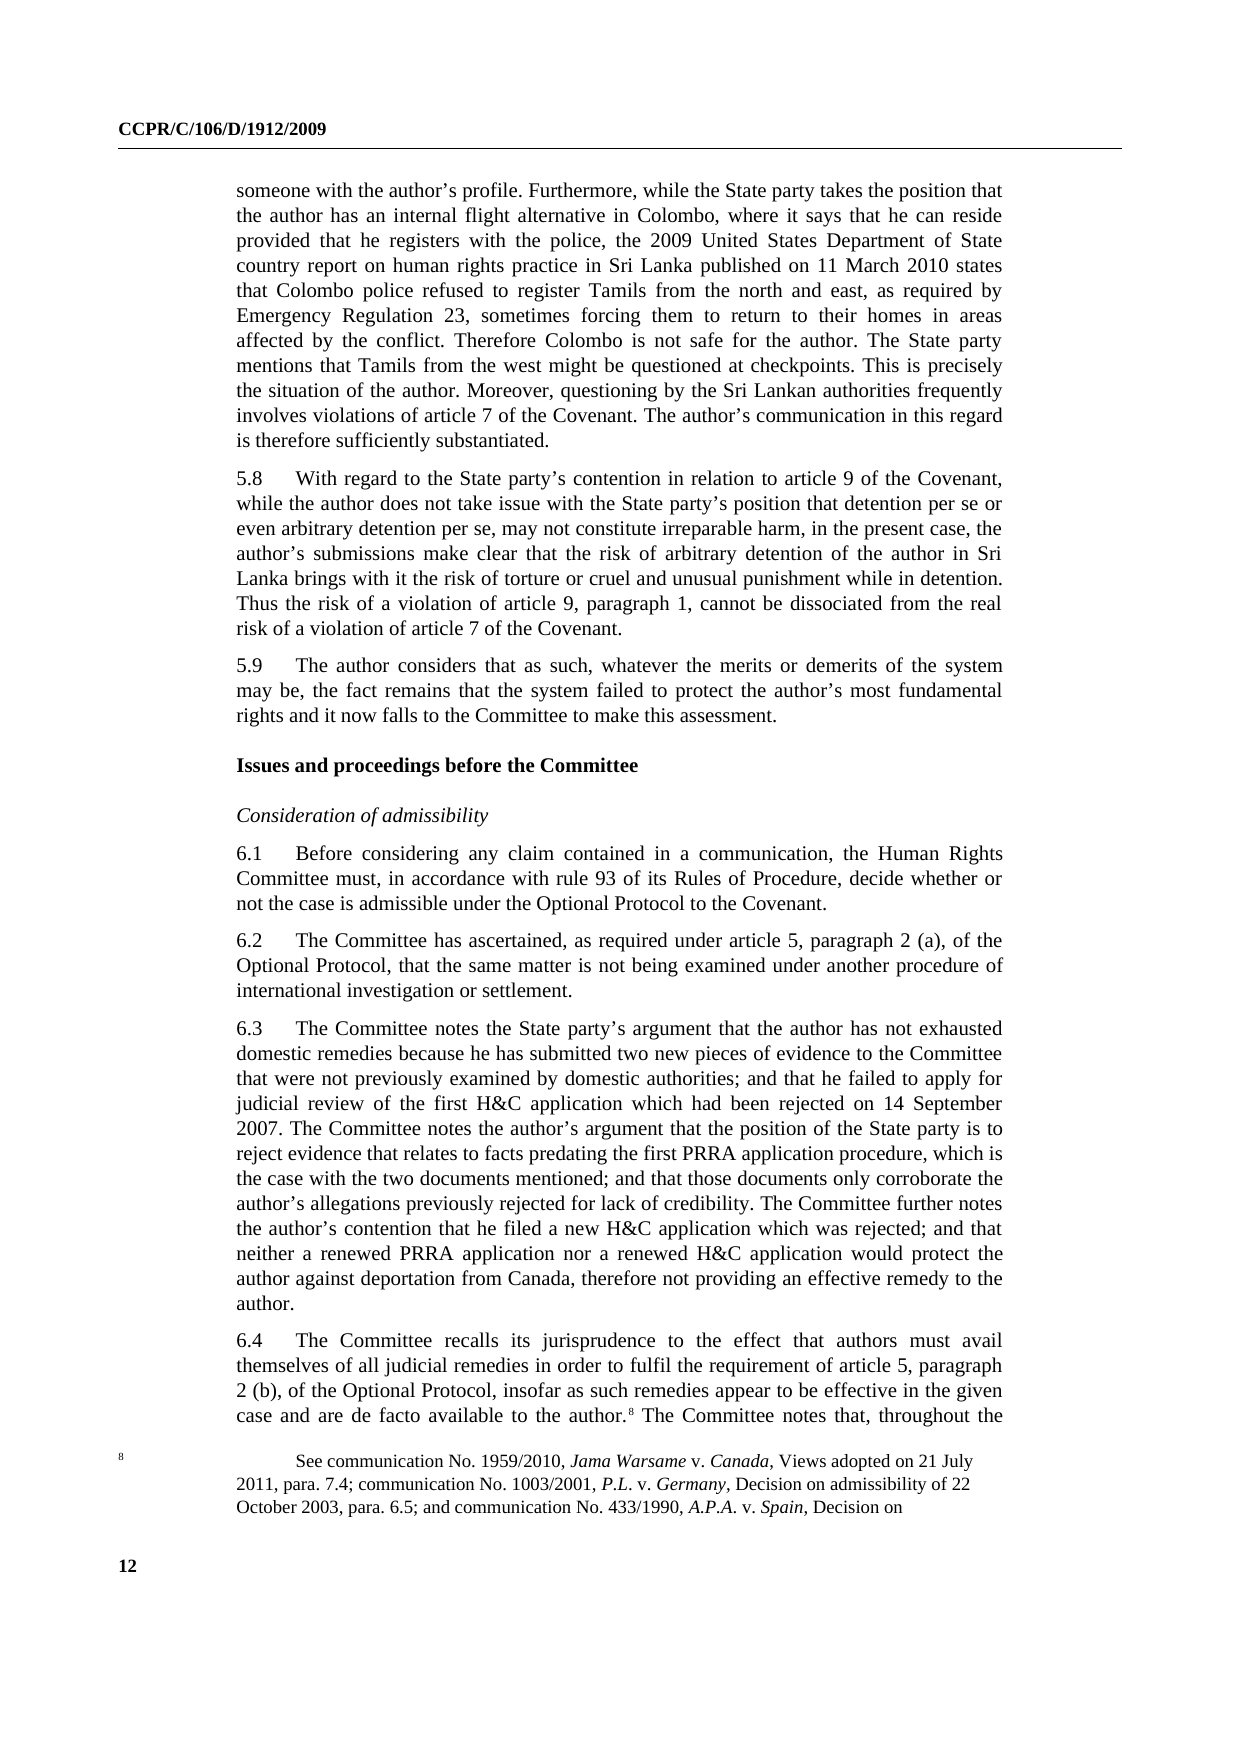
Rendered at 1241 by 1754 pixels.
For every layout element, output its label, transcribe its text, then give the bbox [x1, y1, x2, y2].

text 5.9 The author considers that as such, whatever the merits or demerits of the system may be, the fact remains that the system failed to protect the author’s most fundamental rights and it now falls to the Committee to make this assessment. [236, 652, 1004, 727]
text 6.1 Before considering any claim contained in a communication, the Human Rights Committee must, in accordance with rule 93 of its Rules of Procedure, decide whether or not the case is admissible under the Optional Protocol to the Covenant. [236, 840, 1004, 915]
text Issues and proceedings before the Committee [118, 752, 1004, 777]
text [236, 177, 1004, 452]
text 6.3 The Committee notes the State party’s argument that the author has not exhausted domestic remedies because he has submitted two new pieces of evidence to the Committee that were not previously examined by domestic authorities; and that he failed to apply for judicial review of the first H&C application which had been rejected on 14 September 2007. The Committee notes the author’s argument that the position of the State party is to reject evidence that relates to facts predating the first PRRA application procedure, which is the case with the two documents mentioned; and that those documents only corroborate the author’s allegations previously rejected for lack of credibility. The Committee further notes the author’s contention that he filed a new H&C application which was rejected; and that neither a renewed PRRA application nor a renewed H&C application would protect the author against deportation from , therefore not providing an effective remedy to the author. [236, 1015, 1004, 1315]
text 6.2 The Committee has ascertained, as required under article 5, paragraph 2 (a), of the Optional Protocol, that the same matter is not being examined under another procedure of international investigation or settlement. [236, 927, 1004, 1002]
text Consideration of admissibility [118, 802, 1004, 827]
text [236, 1327, 1004, 1427]
text 5.8 With regard to the State party’s contention in relation to article 9 of the Covenant, while the author does not take issue with the State party’s position that detention per se or even arbitrary detention per se, may not constitute irreparable harm, in the present case, the author’s submissions make clear that the risk of arbitrary detention of the author in Sri Lanka brings with it the risk of torture or cruel and unusual punishment while in detention. Thus the risk of a violation of article 9, paragraph 1, cannot be dissociated from the real risk of a violation of article 7 of the Covenant. [236, 465, 1004, 640]
